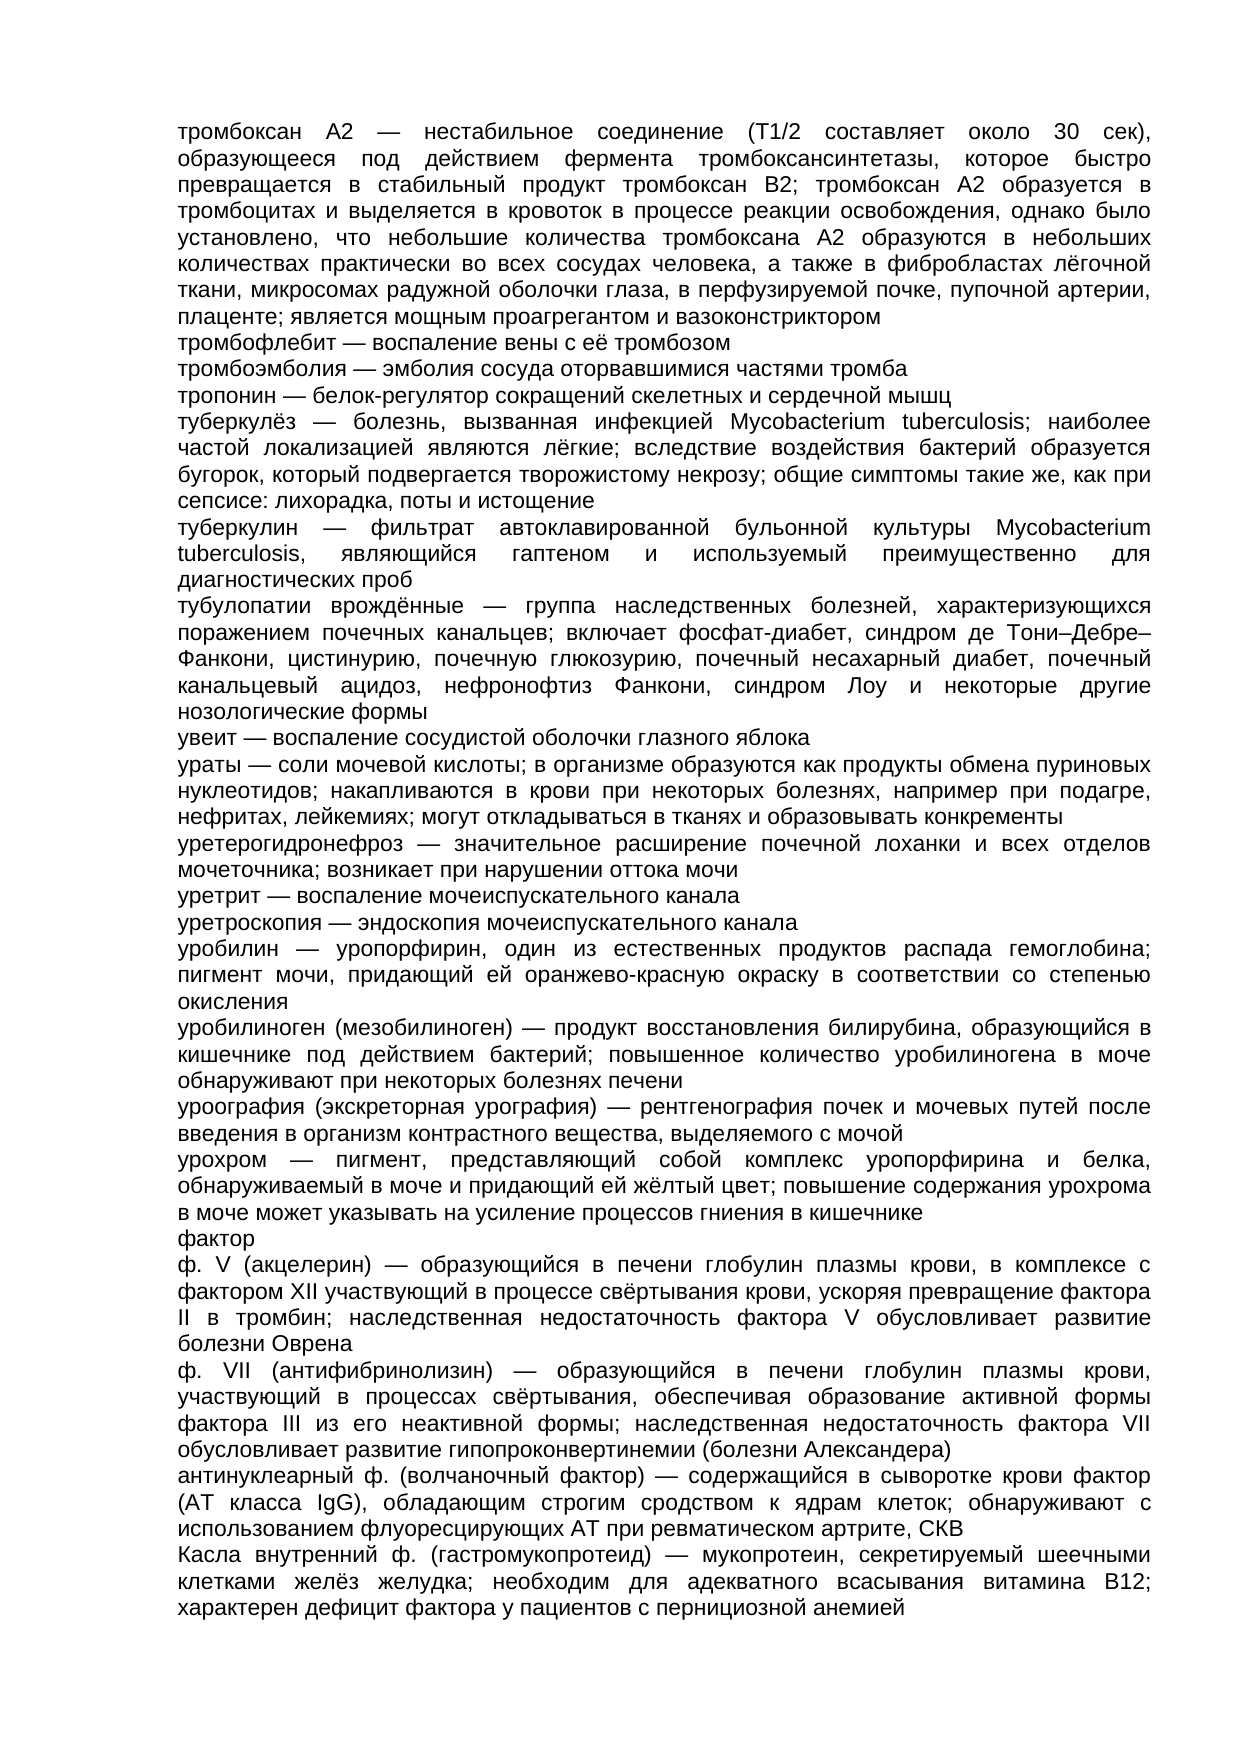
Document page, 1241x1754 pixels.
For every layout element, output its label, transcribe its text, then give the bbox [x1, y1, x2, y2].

text тромбоксан А2 — нестабильное соединение (T1/2 составляет около 30 сек), образующееся под действием фермента тромбоксансинтетазы, которое быстро превращается в стабильный продукт тромбоксан B2; тромбоксан А2 образуется в тромбоцитах и выделяется в кровоток в процессе реакции освобождения, однако было установлено, что небольшие количества тромбоксана А2 образуются в небольших количествах практически во всех сосудах человека, а также в фибробластах лёгочной ткани, микросомах радужной оболочки глаза, в перфузируемой почке, пупочной артерии, плаценте; является мощным проагрегантом и вазоконстриктором [177, 118, 1152, 329]
text туберкулин — фильтрат автоклавированной бульонной культуры Mycobacterium tuberculosis, являющийся гаптеном и используемый преимущественно для диагностических проб [177, 513, 1152, 592]
text увеит — воспаление сосудистой оболочки глазного яблока [177, 724, 1152, 751]
text урохром — пигмент, представляющий собой комплекс уропорфирина и белка, обнаруживаемый в моче и придающий ей жёлтый цвет; повышение содержания урохрома в моче может указывать на усиление процессов гниения в кишечнике [177, 1146, 1152, 1225]
text тубулопатии врождённые — группа наследственных болезней, характеризующихся поражением почечных канальцев; включает фосфат-диабет, синдром де Тони–Дебре–Фанкони, цистинурию, почечную глюкозурию, почечный несахарный диабет, почечный канальцевый ацидоз, нефронофтиз Фанкони, синдром Лоу и некоторые другие нозологические формы [177, 592, 1152, 724]
text уретрит — воспаление мочеиспускательного канала [177, 882, 1152, 909]
text фактор [177, 1225, 1152, 1251]
text тромбоэмболия — эмболия сосуда оторвавшимися частями тромба [177, 355, 1152, 382]
text антинуклеарный ф. (волчаночный фактор) — содержащийся в сыворотке крови фактор (АТ класса IgG), обладающим строгим сродством к ядрам клеток; обнаруживают с использованием флуоресцирующих АТ при ревматическом артрите, СКВ [177, 1462, 1152, 1541]
text ф. V (акцелерин) — образующийся в печени глобулин плазмы крови, в комплексе с фактором XII участвующий в процессе свёртывания крови, ускоряя превращение фактора II в тромбин; наследственная недостаточность фактора V обусловливает развитие болезни Оврена [177, 1251, 1152, 1357]
text уроография (экскреторная урография) — рентгенография почек и мочевых путей после введения в организм контрастного вещества, выделяемого с мочой [177, 1093, 1152, 1146]
text ф. VII (антифибринолизин) — образующийся в печени глобулин плазмы крови, участвующий в процессах свёртывания, обеспечивая образование активной формы фактора III из его неактивной формы; наследственная недостаточность фактора VII обусловливает развитие гипопроконвертинемии (болезни Александера) [177, 1357, 1152, 1462]
text уретерогидронефроз — значительное расширение почечной лоханки и всех отделов мочеточника; возникает при нарушении оттока мочи [177, 830, 1152, 882]
text ураты — соли мочевой кислоты; в организме образуются как продукты обмена пуриновых нуклеотидов; накапливаются в крови при некоторых болезнях, например при подагре, нефритах, лейкемиях; могут откладываться в тканях и образовывать конкременты [177, 751, 1152, 830]
text туберкулёз — болезнь, вызванная инфекцией Mycobacterium tuberculosis; наиболее частой локализацией являются лёгкие; вследствие воздействия бактерий образуется бугорок, который подвергается творожистому некрозу; общие симптомы такие же, как при сепсисе: лихорадка, поты и истощение [177, 408, 1152, 513]
text уробилиноген (мезобилиноген) — продукт восстановления билирубина, образующийся в кишечнике под действием бактерий; повышенное количество уробилиногена в моче обнаруживают при некоторых болезнях печени [177, 1014, 1152, 1093]
text тропонин — белок-регулятор сокращений скелетных и сердечной мышц [177, 382, 1152, 408]
text Касла внутренний ф. (гастромукопротеид) — мукопротеин, секретируемый шеечными клетками желёз желудка; необходим для адекватного всасывания витамина B12; характерен дефицит фактора у пациентов с пернициозной анемией [177, 1541, 1152, 1620]
text уробилин — уропорфирин, один из естественных продуктов распада гемоглобина; пигмент мочи, придающий ей оранжево-красную окраску в соответствии со степенью окисления [177, 935, 1152, 1014]
text уретроскопия — эндоскопия мочеиспускательного канала [177, 909, 1152, 935]
text тромбофлебит — воспаление вены с её тромбозом [177, 329, 1152, 355]
